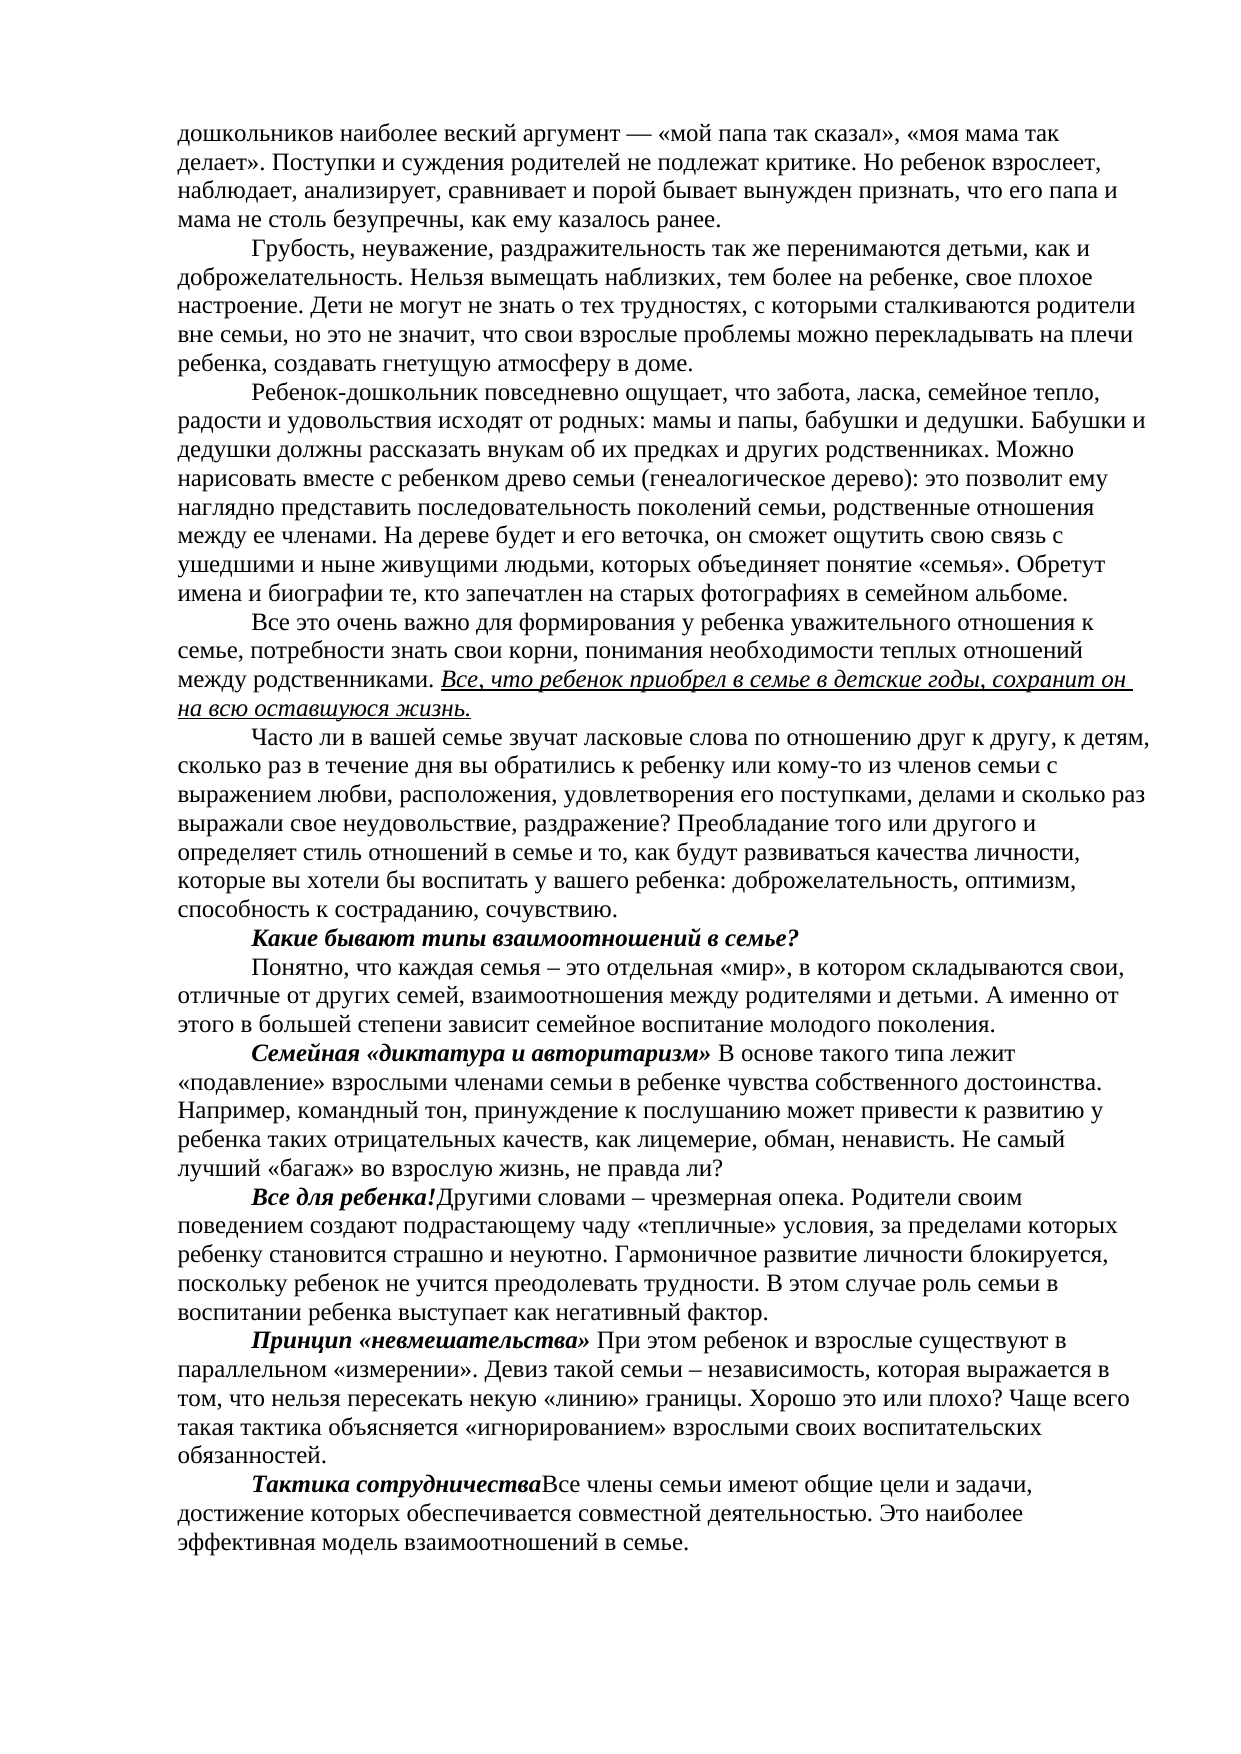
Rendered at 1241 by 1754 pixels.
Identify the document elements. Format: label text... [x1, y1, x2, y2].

text Все для ребенка!Другими словами – чрезмерная опека. Родители своим поведением создают подрастающему чаду «тепличные» условия, за пределами которых ребенку становится страшно и неуютно. Гармоничное развитие личности блокируется, поскольку ребенок не учится преодолевать трудности. В этом случае роль семьи в воспитании ребенка выступает как негативный фактор. [177, 1182, 1152, 1326]
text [177, 118, 1152, 233]
text Какие бывают типы взаимоотношений в семье? [177, 923, 1152, 952]
text Понятно, что каждая семья – это отдельная «мир», в котором складываются свои, отличные от других семей, взаимоотношения между родителями и детьми. А именно от этого в большей степени зависит семейное воспитание молодого поколения. [177, 952, 1152, 1038]
text Принцип «невмешательства» При этом ребенок и взрослые существуют в параллельном «измерении». Девиз такой семьи – независимость, которая выражается в том, что нельзя пересекать некую «линию» границы. Хорошо это или плохо? Чаще всего такая тактика объясняется «игнорированием» взрослыми своих воспитательских обязанностей. [177, 1326, 1152, 1469]
text Часто ли в вашей семье звучат ласковые слова по отношению друг к другу, к детям, сколько раз в течение дня вы обратились к ребенку или кому-то из членов семьи с выражением любви, расположения, удовлетворения его поступками, делами и сколько раз выражали свое неудовольствие, раздражение? Преобладание того или другого и определяет стиль отношений в семье и то, как будут развиваться качества личности, которые вы хотели бы воспитать у вашего ребенка: доброжелательность, оптимизм, способность к состраданию, сочувствию. [177, 722, 1152, 923]
text Семейная «диктатура и авторитаризм» В основе такого типа лежит «подавление» взрослыми членами семьи в ребенке чувства собственного достоинства. Например, командный тон, принуждение к послушанию может привести к развитию у ребенка таких отрицательных качеств, как лицемерие, обман, ненависть. Не самый лучший «багаж» во взрослую жизнь, не правда ли? [177, 1038, 1152, 1182]
text Ребенок-дошкольник повседневно ощущает, что забота, ласка, семейное тепло, радости и удовольствия исходят от родных: мамы и папы, бабушки и дедушки. Бабушки и дедушки должны рассказать внукам об их предках и других родственниках. Можно нарисовать вместе с ребенком древо семьи (генеалогическое дерево): это позволит ему наглядно представить последовательность поколений семьи, родственные отношения между ее членами. На дереве будет и его веточка, он сможет ощутить свою связь с ушедшими и ныне живущими людьми, которых объединяет понятие «семья». Обретут имена и биографии те, кто запечатлен на старых фотографиях в семейном альбоме. [177, 377, 1152, 607]
text Все это очень важно для формирования у ребенка уважительного отношения к семье, потребности знать свои корни, понимания необходимости теплых отношений между родственниками. Все, что ребенок приобрел в семье в детские годы, сохранит он на всю оставшуюся жизнь. [177, 607, 1152, 722]
text Тактика сотрудничестваВсе члены семьи имеют общие цели и задачи, достижение которых обеспечивается совместной деятельностью. Это наиболее эффективная модель взаимоотношений в семье. [177, 1469, 1152, 1556]
text Грубость, неуважение, раздражительность так же перенимаются детьми, как и доброжелательность. Нельзя вымещать наблизких, тем более на ребенке, свое плохое настроение. Дети не могут не знать о тех трудностях, с которыми сталкиваются родители вне семьи, но это не значит, что свои взрослые проблемы можно перекладывать на плечи ребенка, создавать гнетущую атмосферу в доме. [177, 233, 1152, 377]
